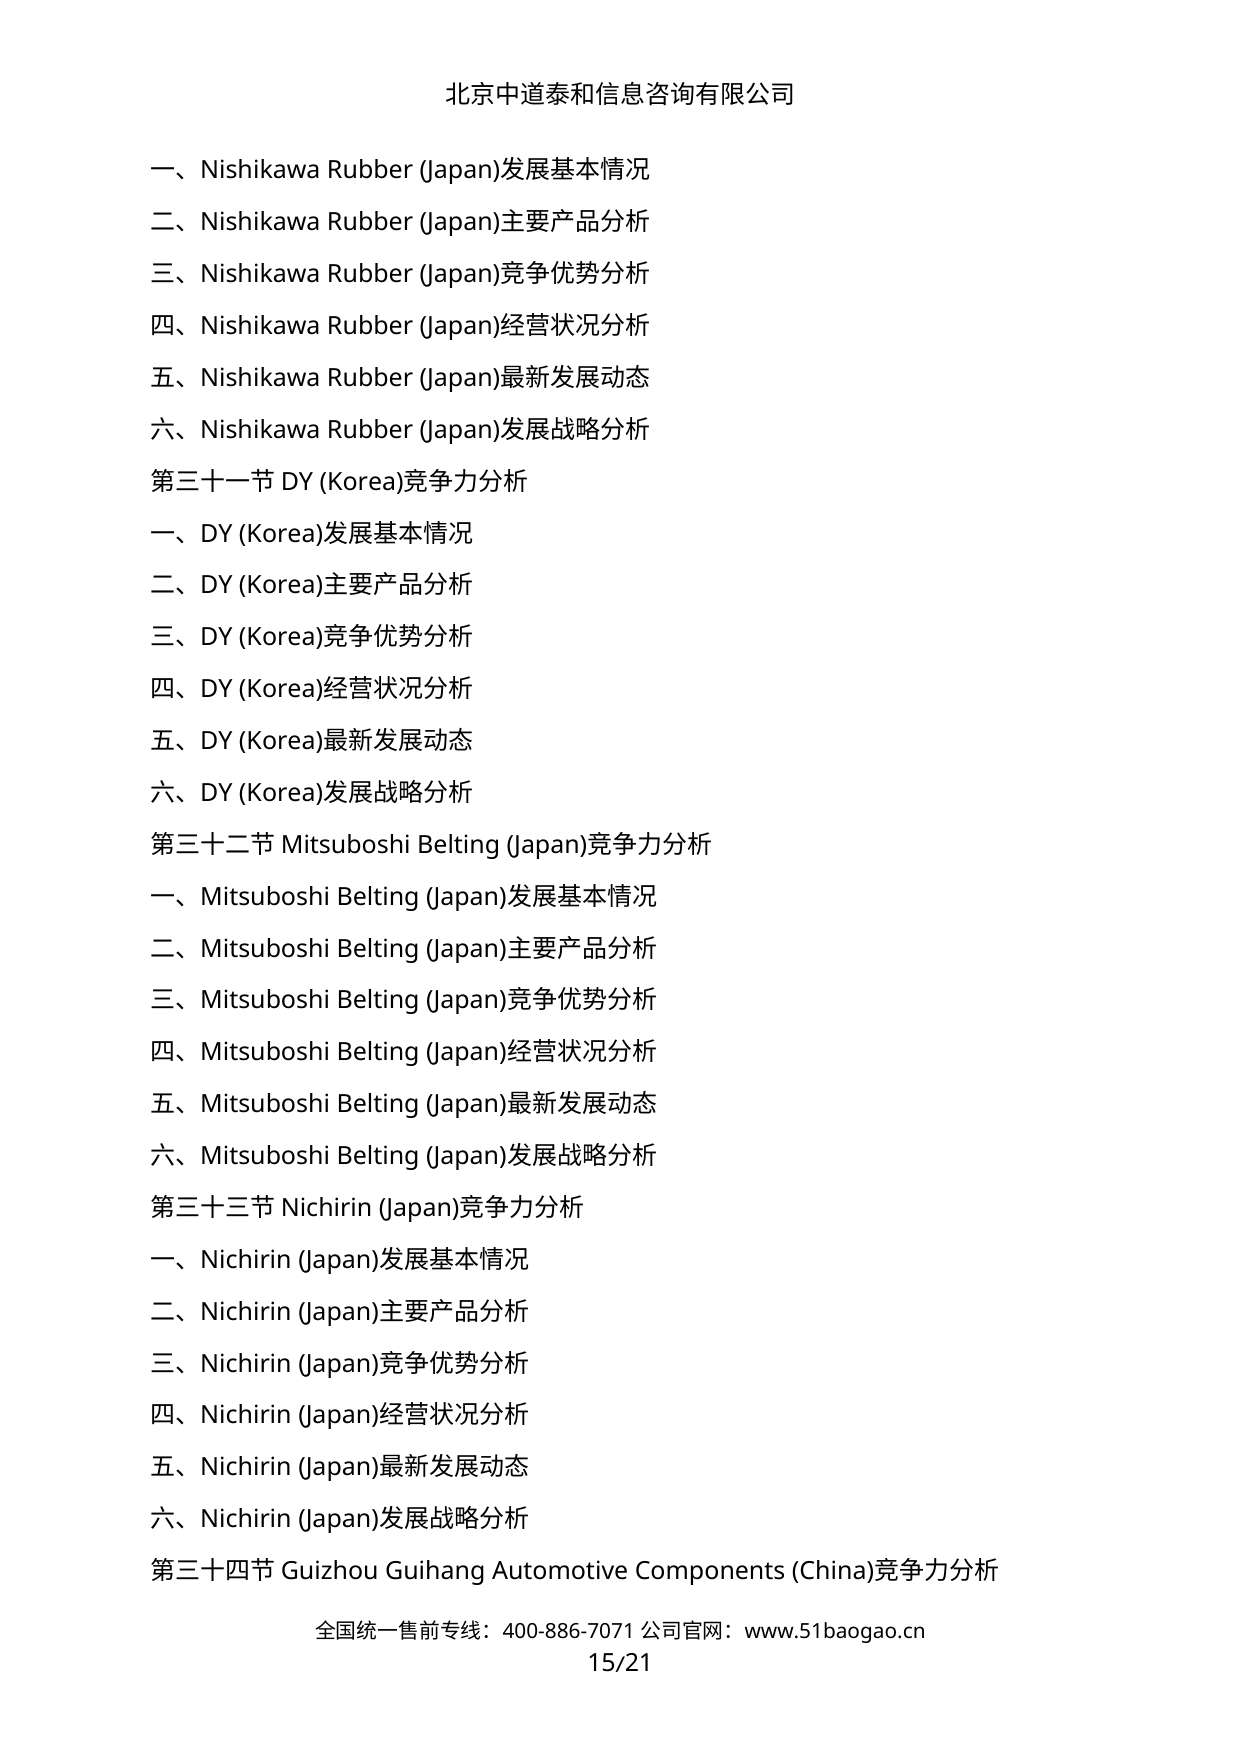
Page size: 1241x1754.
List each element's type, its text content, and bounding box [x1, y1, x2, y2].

text 第三十四节 Guizhou Guihang Automotive Components (China)竞争力分析 [150, 1551, 1090, 1587]
text 二、Mitsuboshi Belting (Japan)主要产品分析 [150, 928, 1090, 964]
text 三、Nishikawa Rubber (Japan)竞争优势分析 [150, 254, 1090, 290]
text 一、Nishikawa Rubber (Japan)发展基本情况 [150, 150, 1090, 186]
text 六、DY (Korea)发展战略分析 [150, 772, 1090, 809]
text 第三十三节 Nichirin (Japan)竞争力分析 [150, 1187, 1090, 1224]
text 一、DY (Korea)发展基本情况 [150, 513, 1090, 549]
text 六、Mitsuboshi Belting (Japan)发展战略分析 [150, 1136, 1090, 1172]
text 四、Mitsuboshi Belting (Japan)经营状况分析 [150, 1032, 1090, 1068]
text 第三十二节 Mitsuboshi Belting (Japan)竞争力分析 [150, 824, 1090, 861]
text 四、Nichirin (Japan)经营状况分析 [150, 1395, 1090, 1431]
text 六、Nishikawa Rubber (Japan)发展战略分析 [150, 409, 1090, 446]
text 一、Nichirin (Japan)发展基本情况 [150, 1239, 1090, 1276]
text 二、DY (Korea)主要产品分析 [150, 565, 1090, 601]
text 五、DY (Korea)最新发展动态 [150, 721, 1090, 757]
text 三、Nichirin (Japan)竞争优势分析 [150, 1343, 1090, 1379]
text 三、DY (Korea)竞争优势分析 [150, 617, 1090, 653]
text 四、DY (Korea)经营状况分析 [150, 669, 1090, 705]
text 五、Nichirin (Japan)最新发展动态 [150, 1447, 1090, 1483]
text 二、Nichirin (Japan)主要产品分析 [150, 1291, 1090, 1327]
text 五、Mitsuboshi Belting (Japan)最新发展动态 [150, 1084, 1090, 1120]
text 四、Nishikawa Rubber (Japan)经营状况分析 [150, 306, 1090, 342]
text 一、Mitsuboshi Belting (Japan)发展基本情况 [150, 876, 1090, 912]
text 二、Nishikawa Rubber (Japan)主要产品分析 [150, 202, 1090, 238]
text 三、Mitsuboshi Belting (Japan)竞争优势分析 [150, 980, 1090, 1016]
text 第三十一节 DY (Korea)竞争力分析 [150, 461, 1090, 497]
text 六、Nichirin (Japan)发展战略分析 [150, 1499, 1090, 1535]
text 五、Nishikawa Rubber (Japan)最新发展动态 [150, 357, 1090, 394]
